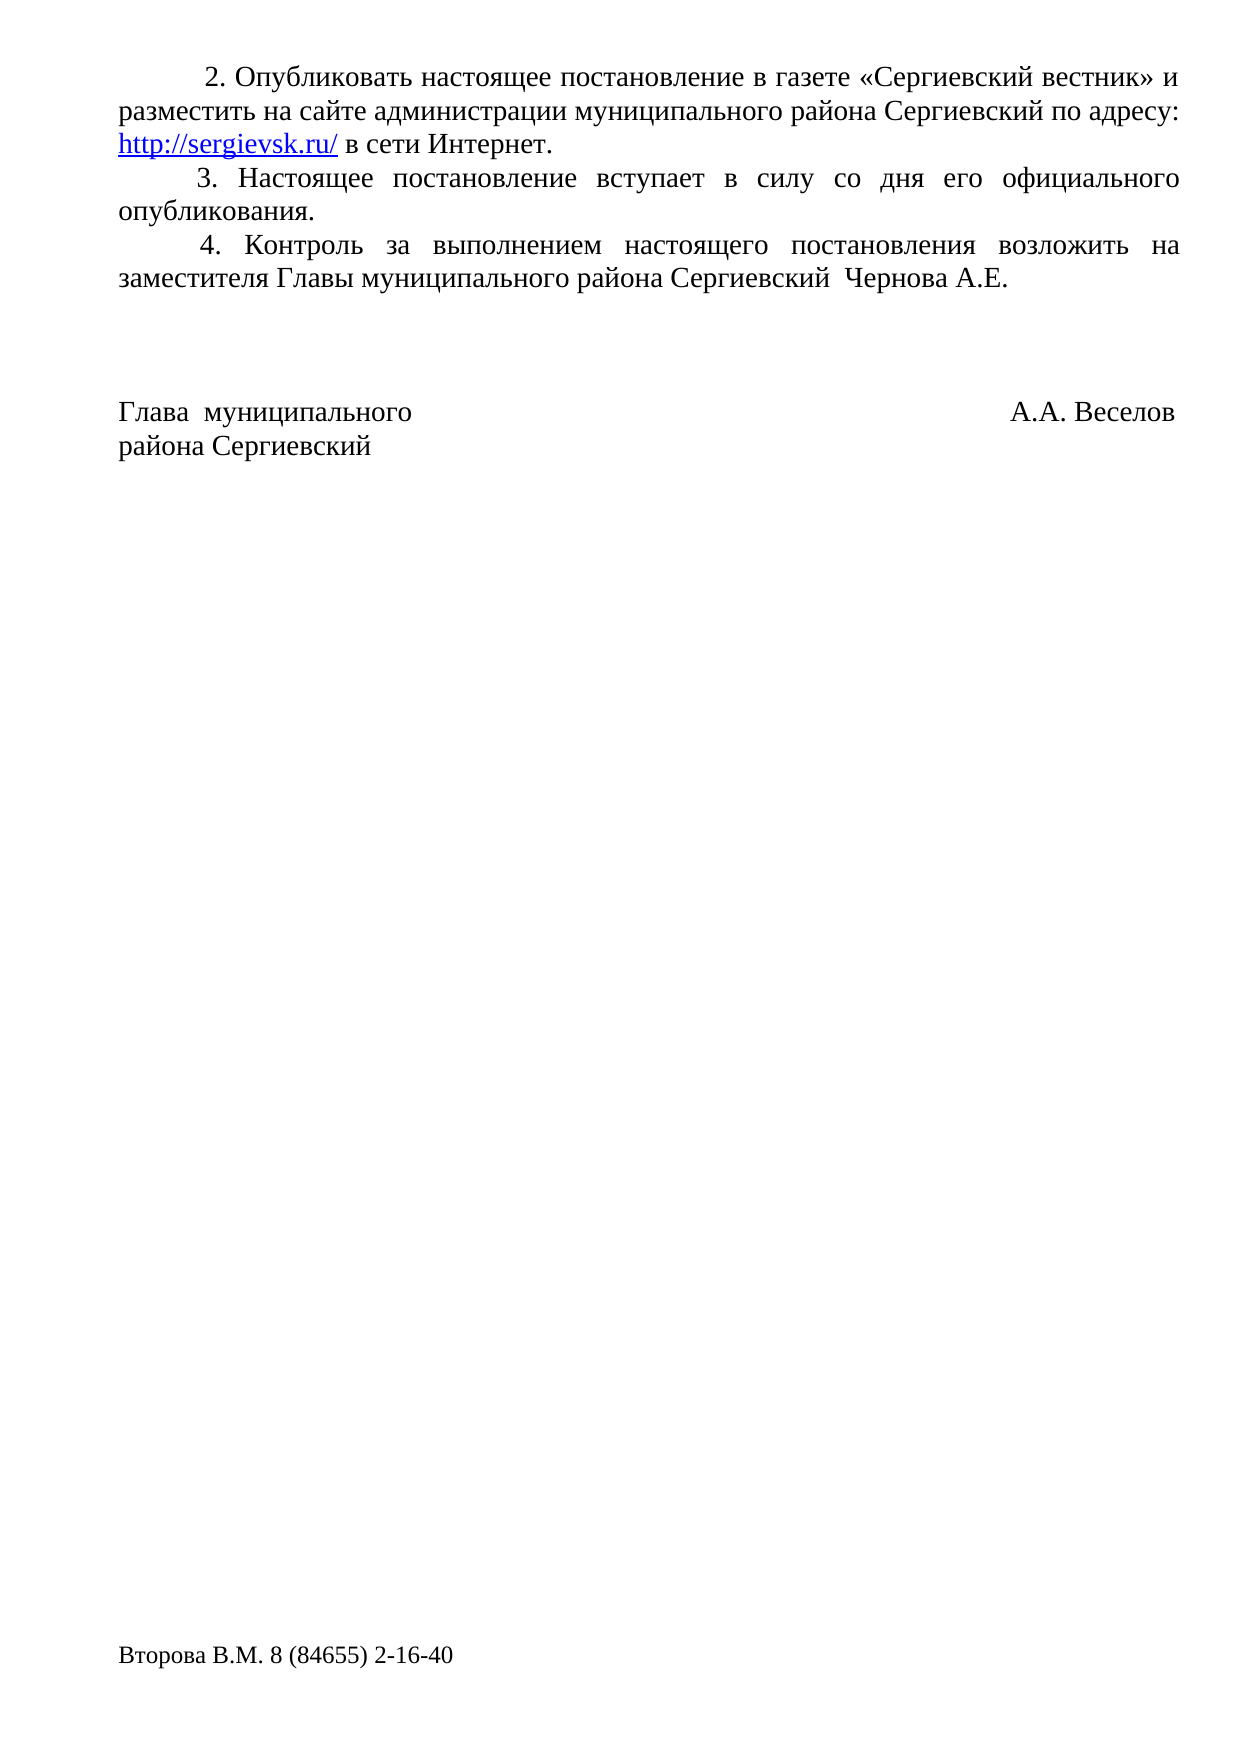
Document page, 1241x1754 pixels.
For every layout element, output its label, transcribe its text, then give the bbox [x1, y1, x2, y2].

text Второва В.М. 8 (84655) 2-16-40 [118, 1640, 1181, 1669]
text 4. Контроль за выполнением настоящего постановления возложить на заместителя Главы муниципального района Сергиевский Чернова А.Е. [118, 227, 1181, 294]
text 2. Опубликовать настоящее постановление в газете «Сергиевский вестник» и разместить на сайте администрации муниципального района Сергиевский по адресу: http://sergievsk.ru/ в сети Интернет. [118, 59, 1181, 160]
text Глава муниципального А.А. Веселов [118, 394, 1181, 428]
text района Сергиевский [118, 428, 1181, 462]
text 3. Настоящее постановление вступает в силу со дня его официального опубликования. [118, 160, 1181, 227]
